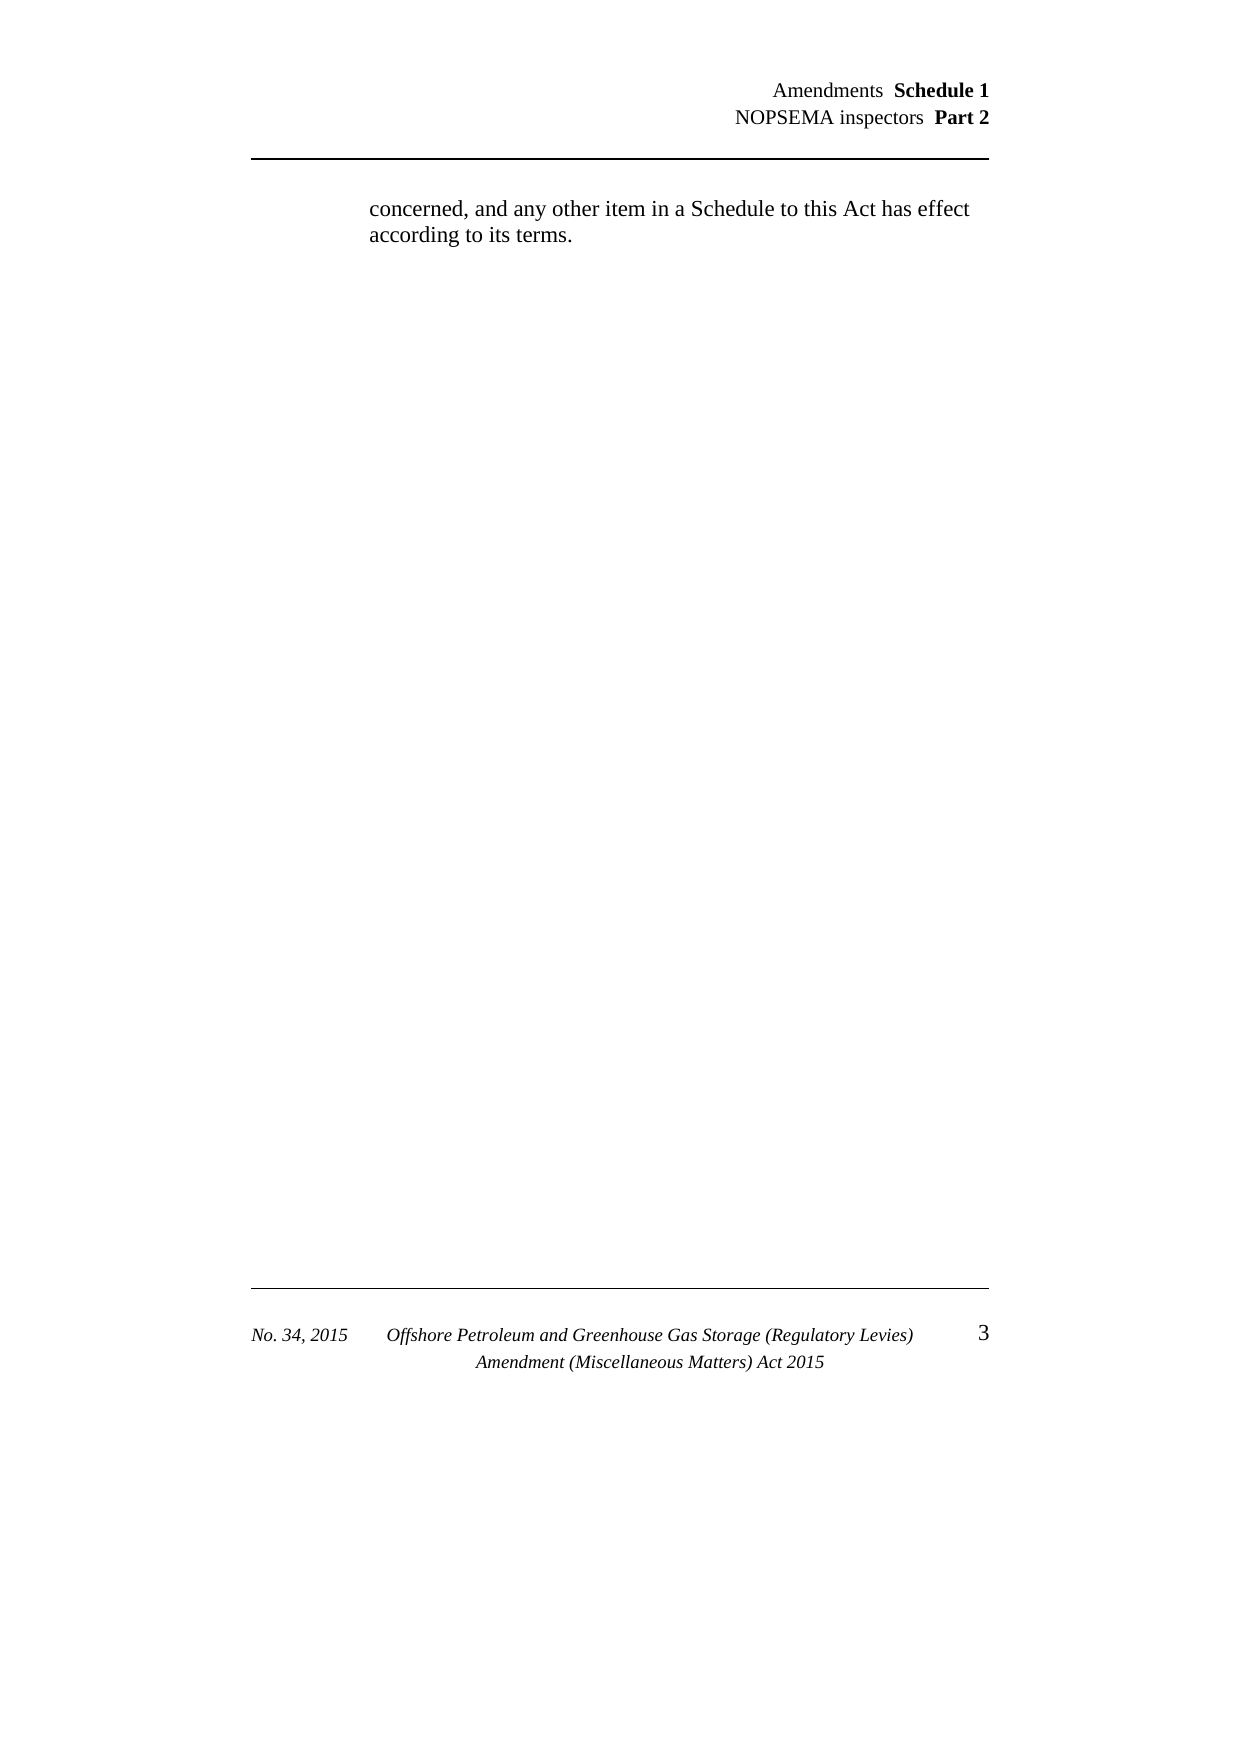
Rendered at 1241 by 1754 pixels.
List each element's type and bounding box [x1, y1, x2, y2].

text [251, 195, 989, 248]
